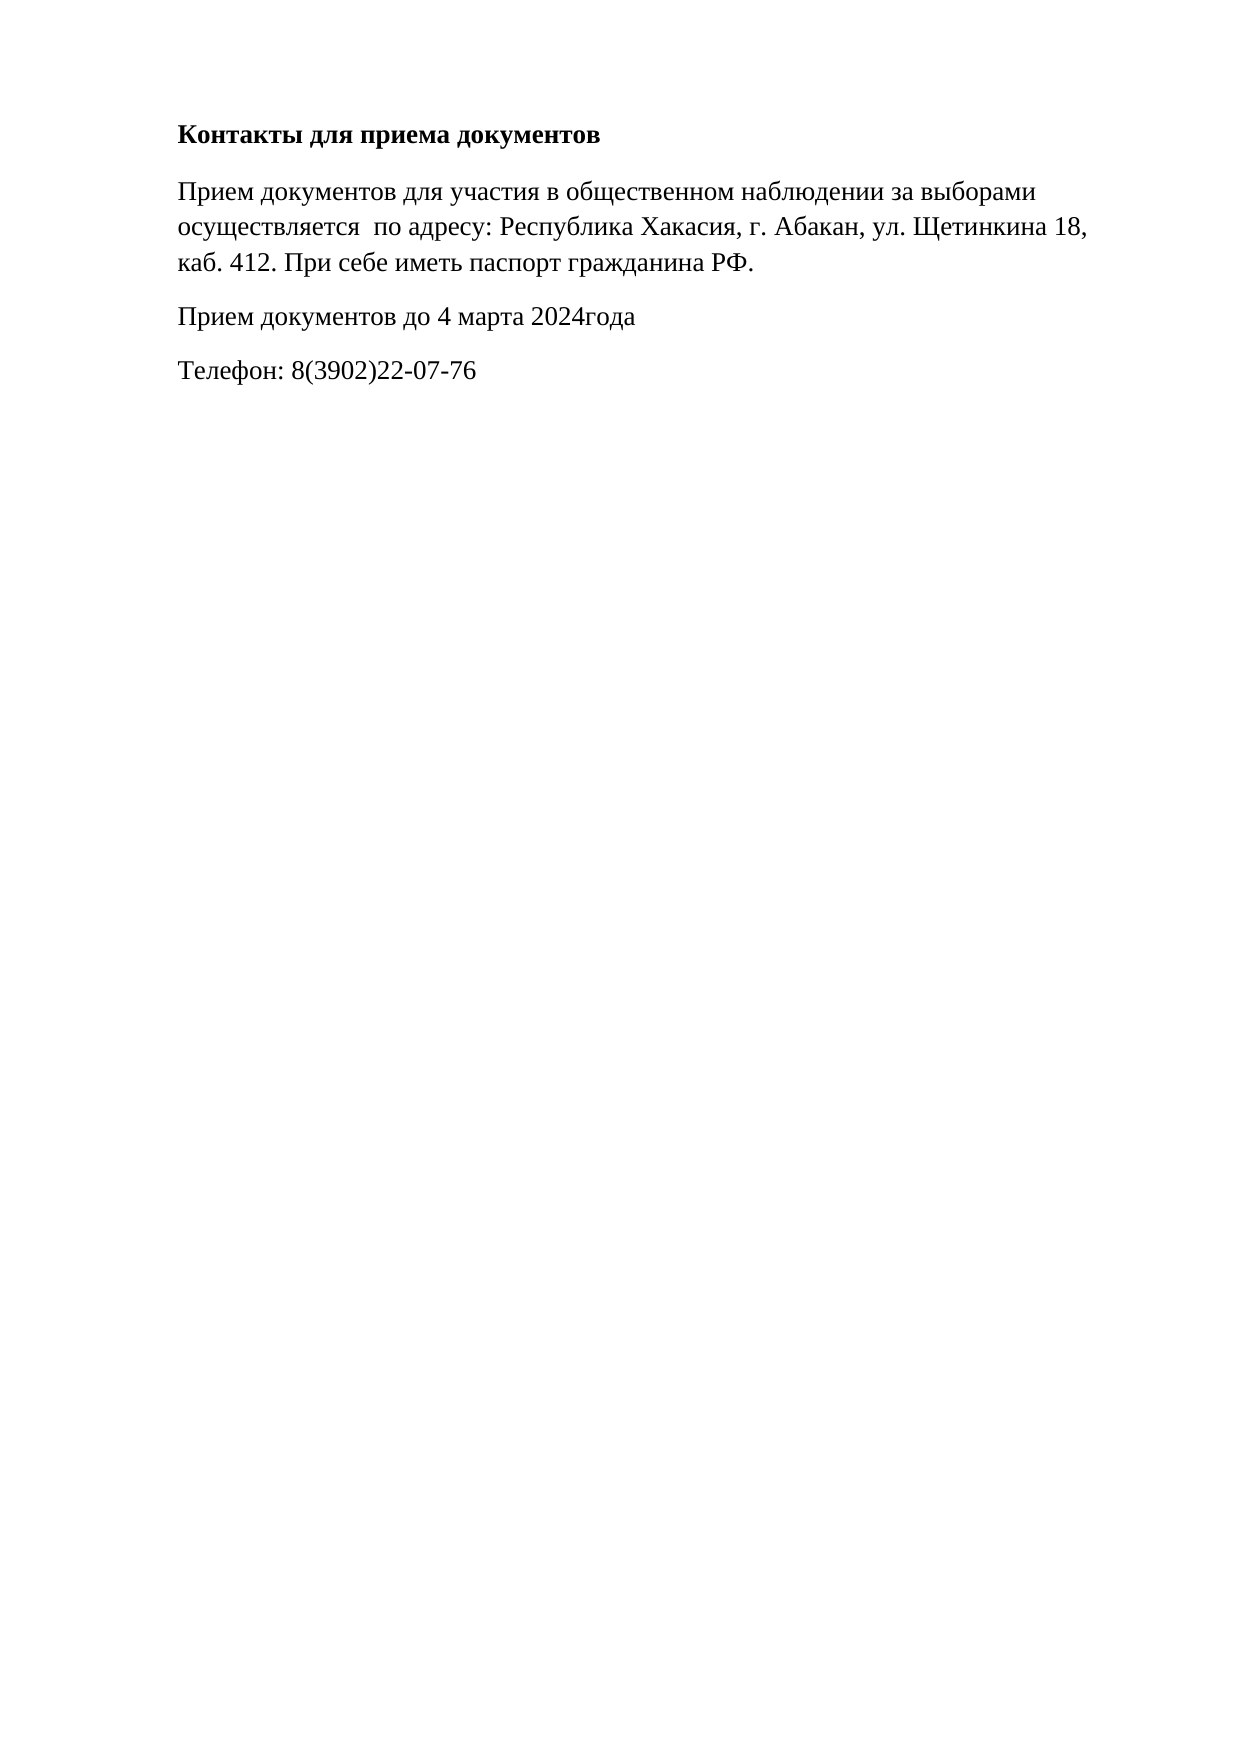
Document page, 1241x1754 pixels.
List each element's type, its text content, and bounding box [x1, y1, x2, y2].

text Прием документов для участия в общественном наблюдении за выборами осуществляется по адресу: Республика Хакасия, г. Абакан, ул. Щетинкина 18, [177, 175, 1152, 242]
text Телефон: 8(3902)22-07-76 [177, 353, 1151, 386]
text Прием документов до 4 марта 2024года [177, 298, 1151, 332]
text каб. 412. При себе иметь паспорт гражданина РФ. [177, 246, 1152, 277]
text Контакты для приема документов [177, 118, 1152, 149]
